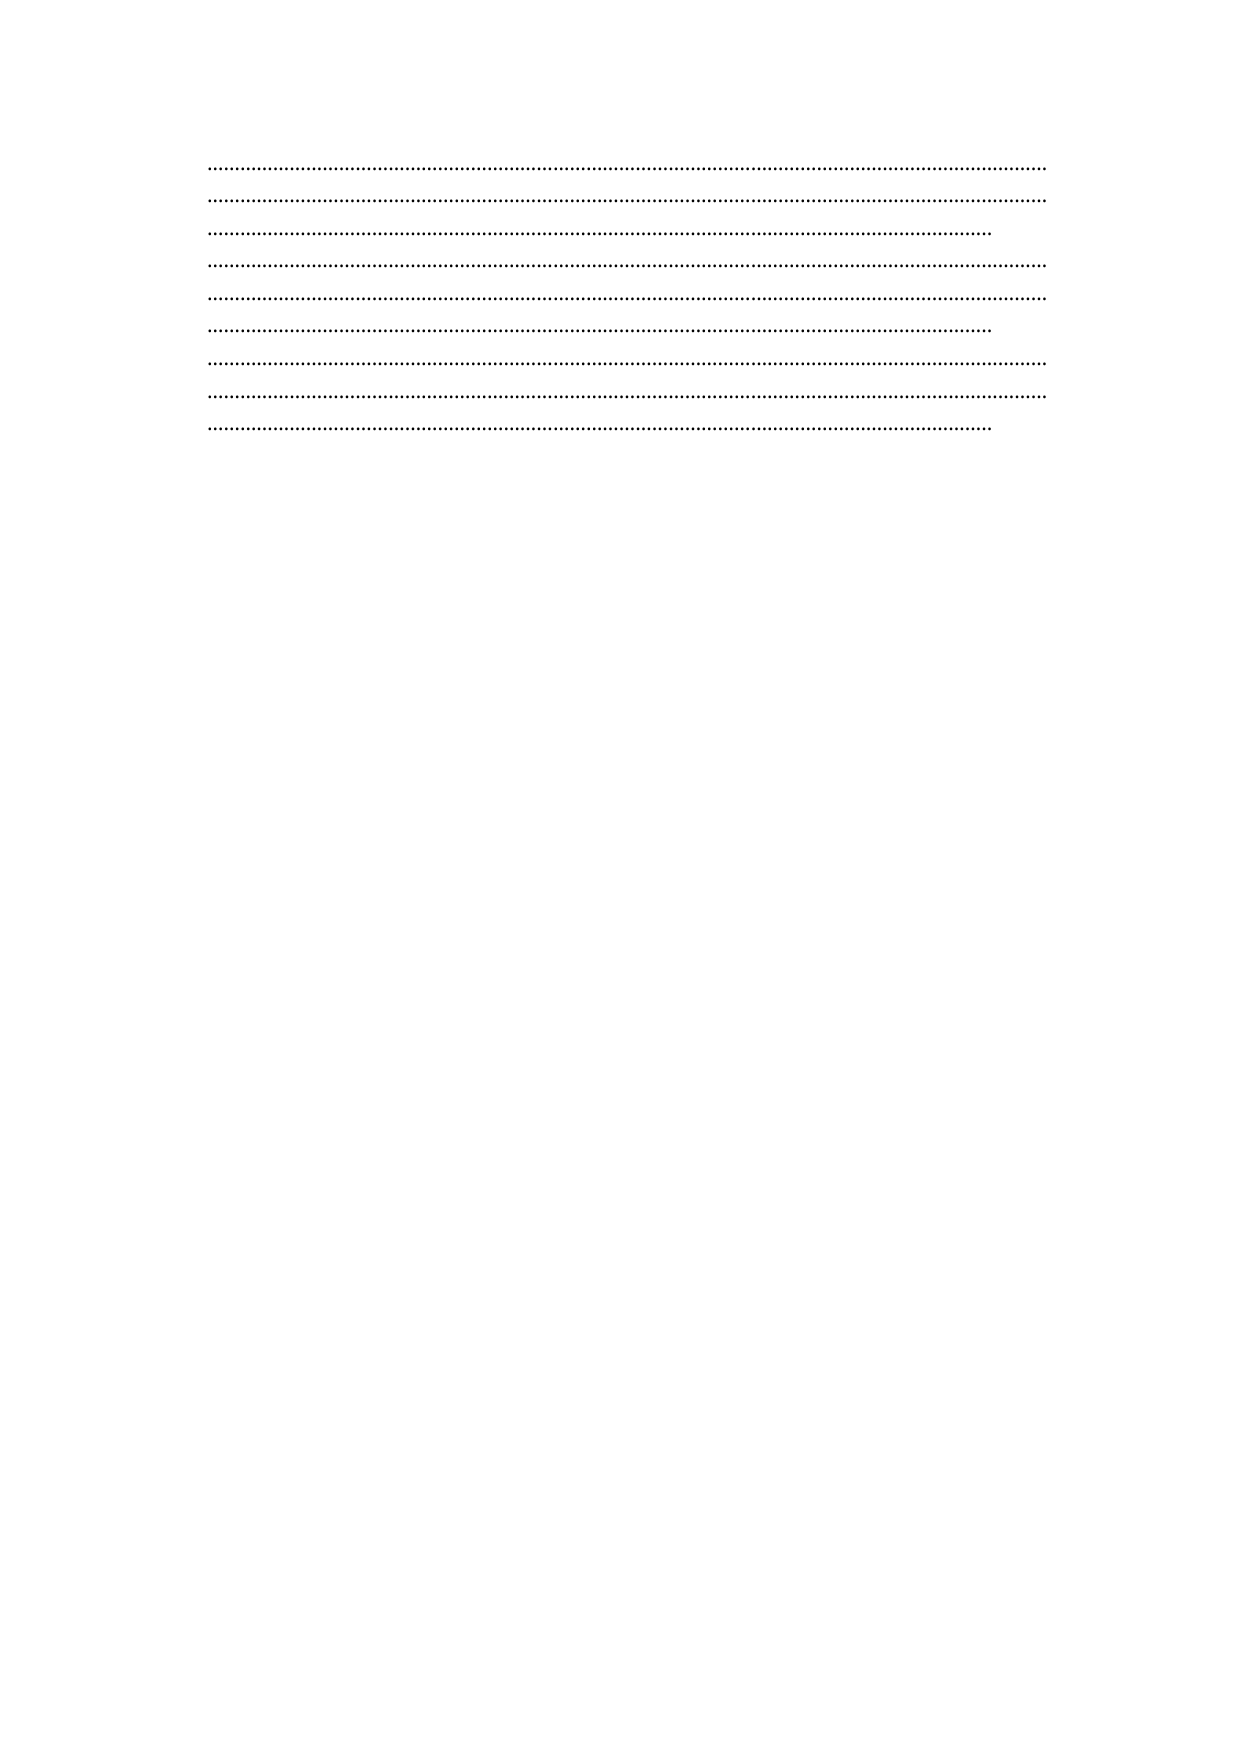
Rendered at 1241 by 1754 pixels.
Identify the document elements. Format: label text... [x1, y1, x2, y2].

list …………………………………………………………………………………………………………………………………………………………………………………………………………………………………………………………………………………………………………………………………………………………………………………………………………….. [207, 148, 1063, 241]
list …………………………………………………………………………………………………………………………………………………………………………………………………………………………………………………………………………………………………………………………………………………………………………………………………………….. [207, 245, 1063, 339]
list …………………………………………………………………………………………………………………………………………………………………………………………………………………………………………………………………………………………………………………………………………………………………………………………………………….. [207, 343, 1063, 437]
